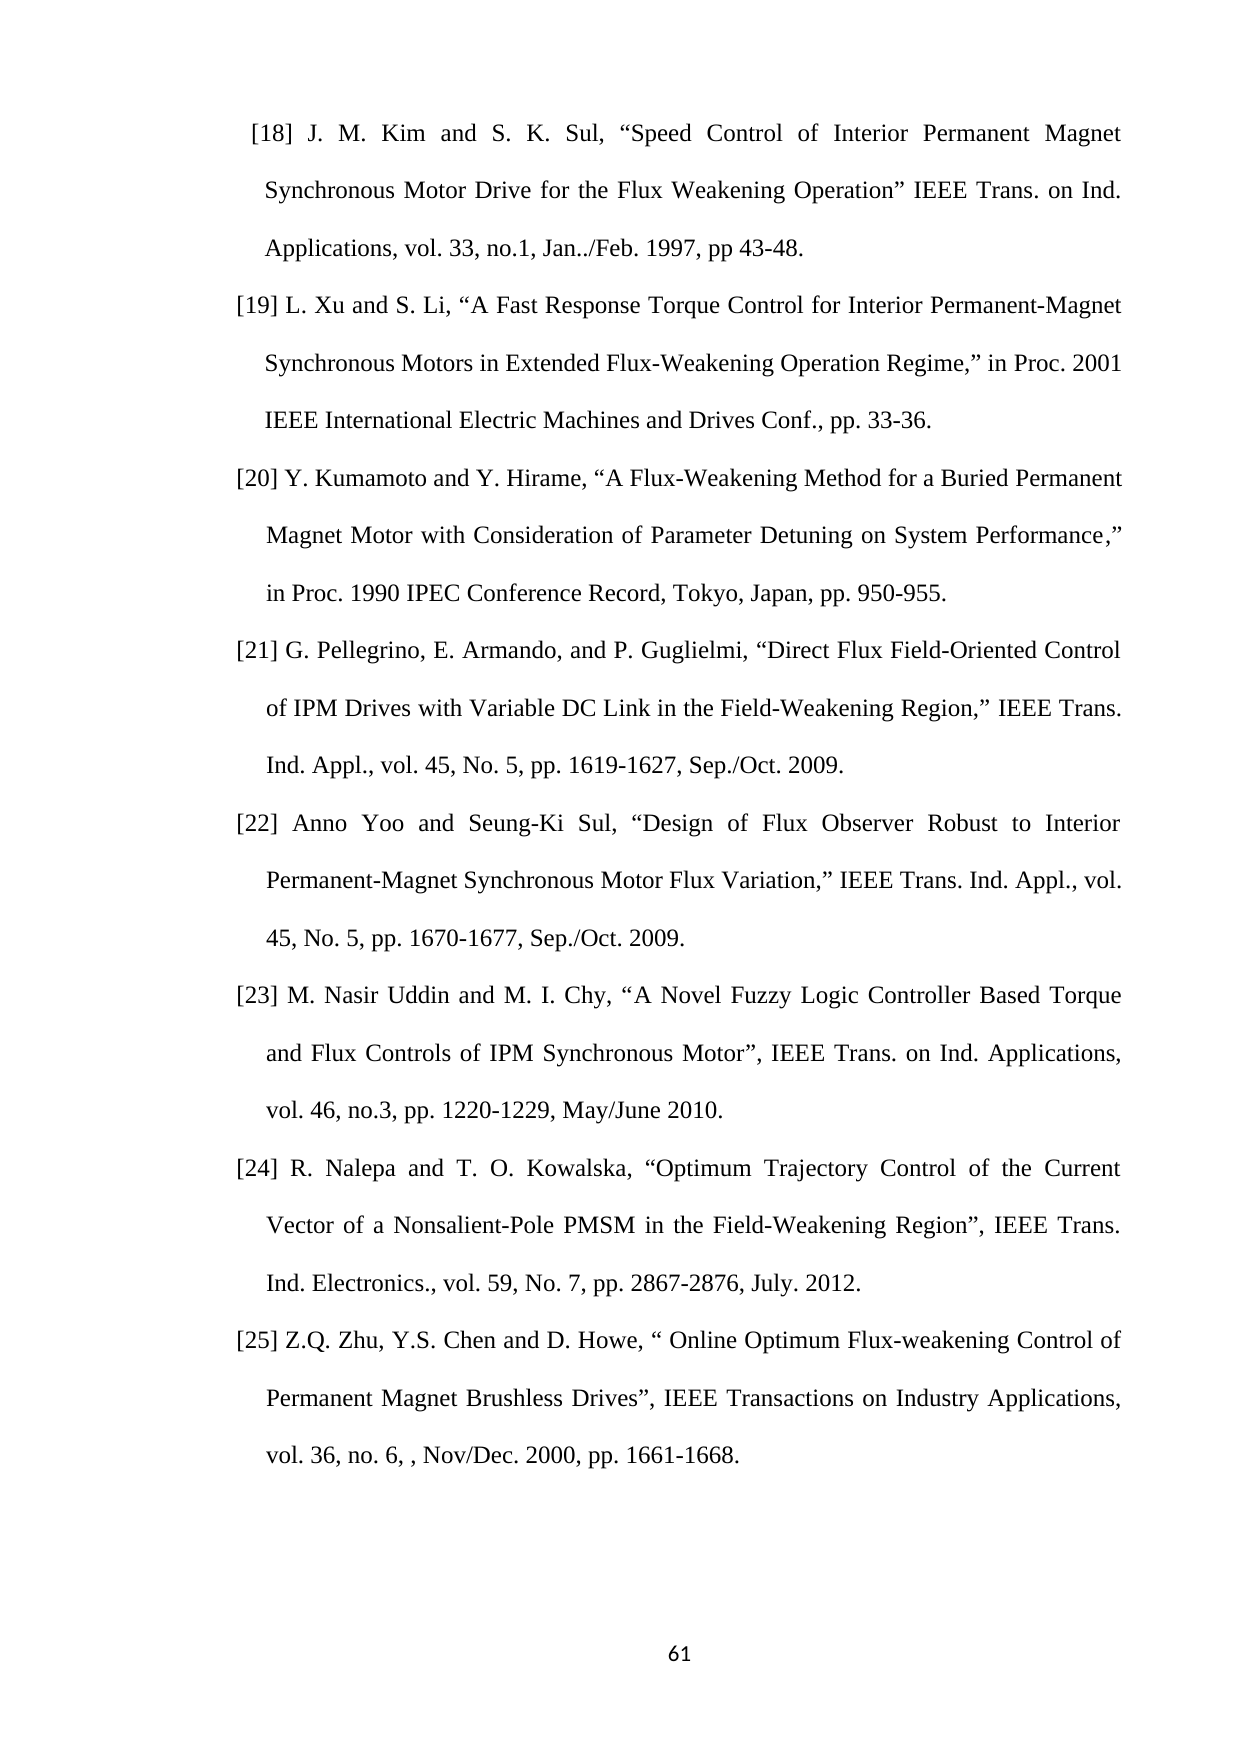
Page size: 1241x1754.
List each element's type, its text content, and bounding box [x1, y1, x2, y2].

text [23] M. Nasir Uddin and M. I. Chy, “A Novel Fuzzy Logic Controller Based Torque and Flux Controls of IPM Synchronous Motor”, IEEE Trans. on Ind. Applications, vol. 46, no.3, pp. 1220-1229, May/June 2010. [236, 981, 1122, 1124]
text [21] G. Pellegrino, E. Armando, and P. Guglielmi, “Direct Flux Field-Oriented Control of IPM Drives with Variable DC Link in the Field-Weakening Region,” IEEE Trans. Ind. Appl., vol. 45, No. 5, pp. 1619-1627, Sep./Oct. 2009. [236, 636, 1122, 779]
text [18] J. M. Kim and S. K. Sul, “Speed Control of Interior Permanent Magnet Synchronous Motor Drive for the Flux Weakening Operation” IEEE Trans. on Ind. Applications, vol. 33, no.1, Jan../Feb. 1997, pp 43-48. [236, 118, 1122, 262]
text [20] Y. Kumamoto and Y. Hirame, “A Flux-Weakening Method for a Buried Permanent Magnet Motor with Consideration of Parameter Detuning on System Performance,” in Proc. 1990 IPEC Conference Record, Tokyo, Japan, pp. 950-955. [236, 463, 1122, 607]
text [19] L. Xu and S. Li, “A Fast Response Torque Control for Interior Permanent-Magnet Synchronous Motors in Extended Flux-Weakening Operation Regime,” in Proc. 2001 IEEE International Electric Machines and Drives Conf., pp. 33-36. [236, 291, 1122, 434]
text [24] R. Nalepa and T. O. Kowalska, “Optimum Trajectory Control of the Current Vector of a Nonsalient-Pole PMSM in the Field-Weakening Region”, IEEE Trans. Ind. Electronics., vol. 59, No. 7, pp. 2867-2876, July. 2012. [236, 1153, 1122, 1297]
text [25] Z.Q. Zhu, Y.S. Chen and D. Howe, “ Online Optimum Flux-weakening Control of Permanent Magnet Brushless Drives”, IEEE Transactions on Industry Applications, vol. 36, no. 6, , Nov/Dec. 2000, pp. 1661-1668. [236, 1326, 1122, 1469]
text [22] Anno Yoo and Seung-Ki Sul, “Design of Flux Observer Robust to Interior Permanent-Magnet Synchronous Motor Flux Variation,” IEEE Trans. Ind. Appl., vol. 45, No. 5, pp. 1670-1677, Sep./Oct. 2009. [236, 808, 1122, 952]
